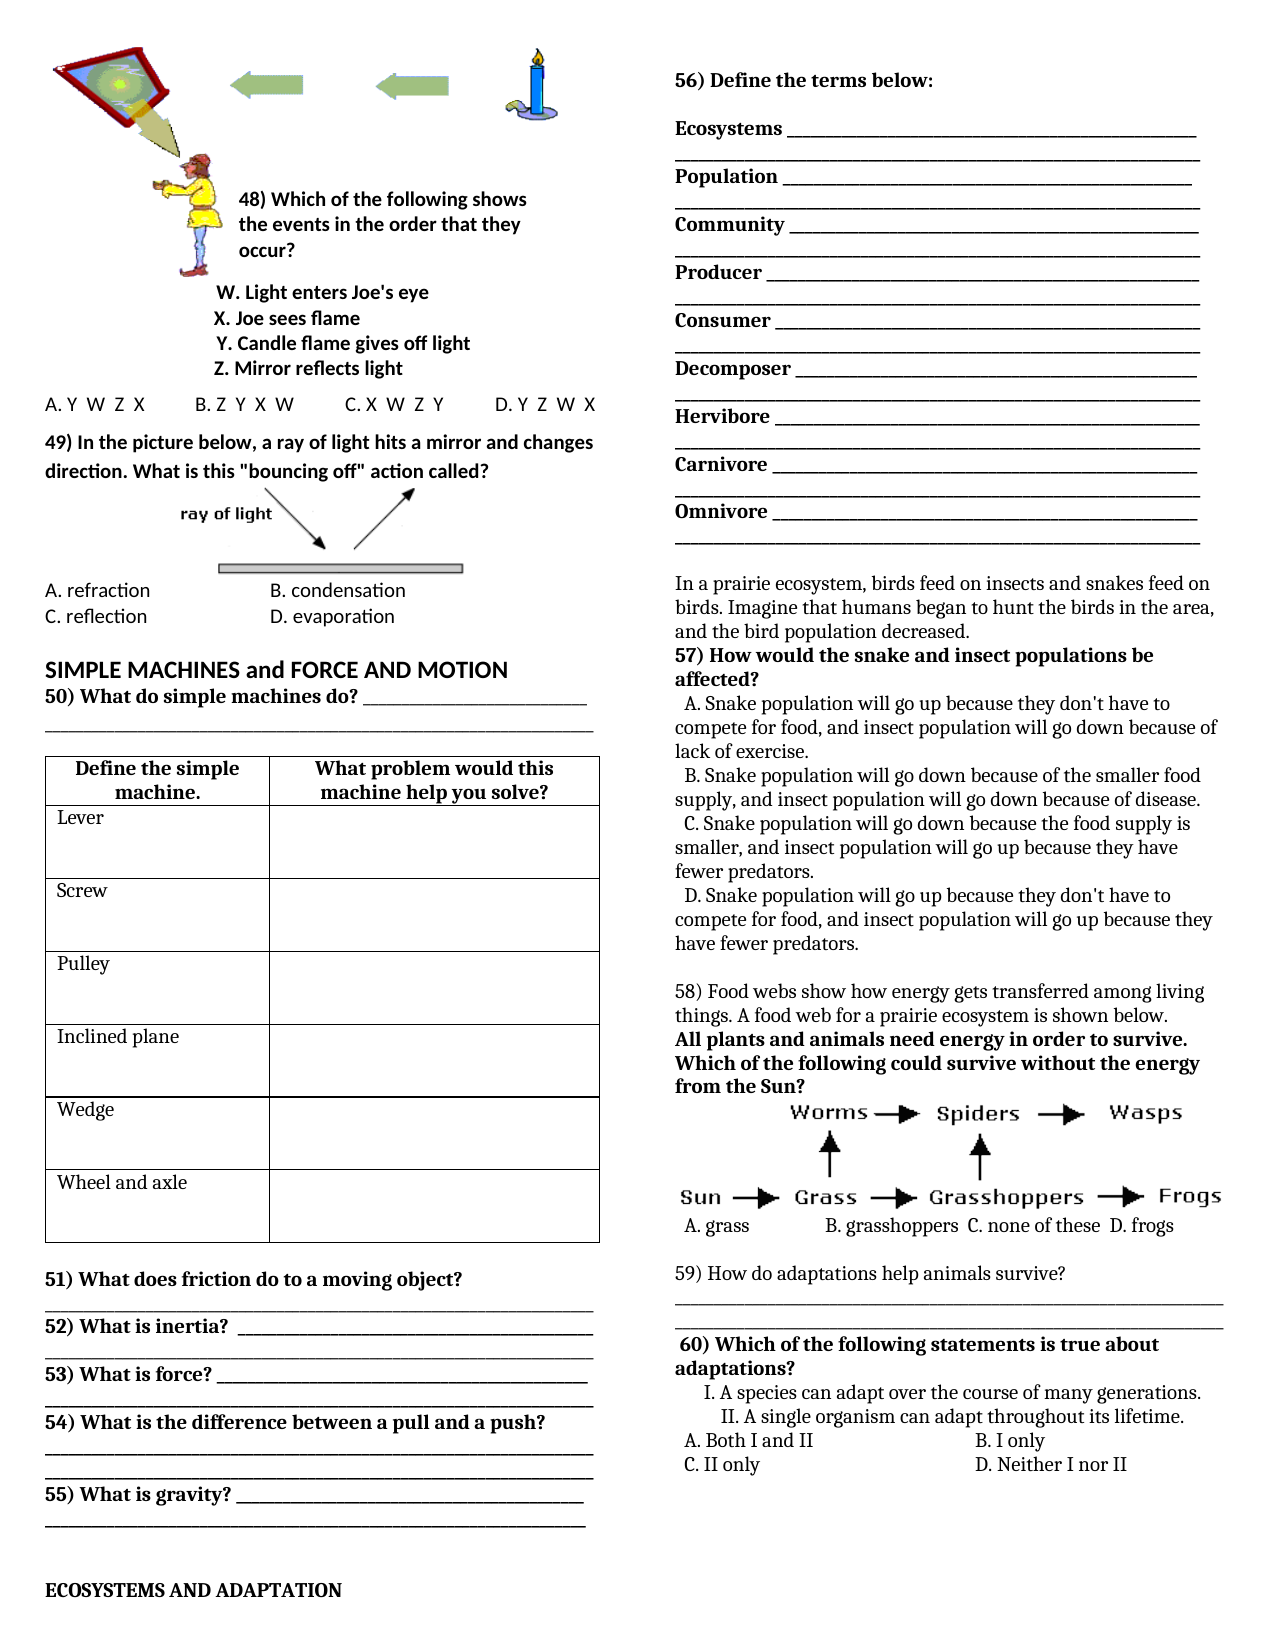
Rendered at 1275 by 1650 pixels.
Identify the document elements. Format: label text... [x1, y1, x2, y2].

text C. II only D. Neither I nor II [675, 1453, 1230, 1477]
text 57) How would the snake and insect populations be affected? [675, 644, 1230, 692]
text Population _____________________________________________________ [675, 165, 1230, 189]
text B. Snake population will go down because of the smaller food supply, and insect population will go down because of disease. [675, 764, 1230, 812]
text ____________________________________________________________________ [675, 332, 1230, 356]
text All plants and animals need energy in order to survive. Which of the following could survive without the energy from the Sun? [675, 1027, 1230, 1099]
picture [50, 45, 596, 280]
text ______________________________________________________________________________________________________________________________________________ [45, 1435, 600, 1483]
text C. reflection D. evaporation [45, 603, 600, 628]
text 56) Define the terms below: [675, 69, 1230, 93]
text 51) What does friction do to a moving object? [45, 1267, 600, 1291]
text Omnivore _______________________________________________________ [675, 500, 1230, 524]
text ____________________________________________________________________ [675, 141, 1230, 165]
text ____________________________________________________________________ [675, 189, 1230, 213]
text SIMPLE MACHINES and FORCE AND MOTION [45, 654, 600, 684]
text C. Snake population will go down because the food supply is smaller, and insect population will go up because they have fewer predators. [675, 812, 1230, 883]
text 53) What is force? ________________________________________________ [45, 1363, 600, 1387]
text Producer ________________________________________________________ [675, 261, 1230, 284]
text I. A species can adapt over the course of many generations. [675, 1381, 1230, 1405]
table_cell Screw [46, 879, 269, 951]
text W. Light enters Joe's eye [45, 279, 600, 305]
text ____________________________________________________________________ [675, 524, 1230, 548]
text A. Snake population will go up because they don't have to compete for food, and insect population will go down because of lack of exercise. [675, 692, 1230, 764]
text 50) What do simple machines do? _____________________________ [45, 684, 600, 708]
text A. grass B. grasshoppers C. none of these D. frogs [675, 1213, 1230, 1237]
table_cell Inclined plane [46, 1025, 269, 1096]
text ______________________________________________________________________ [45, 1507, 600, 1531]
text _______________________________________________________________________ [45, 712, 600, 736]
table_cell Lever [46, 806, 269, 878]
table_cell [270, 952, 599, 1023]
table_header What problem would this machine help you solve? [270, 757, 599, 805]
text ____________________________________________________________________ [675, 237, 1230, 261]
picture [675, 1099, 1225, 1214]
text A. Both I and II B. I only [675, 1429, 1230, 1453]
text Consumer _______________________________________________________ [675, 308, 1230, 332]
text X. Joe sees flame [120, 305, 600, 330]
text D. Snake population will go up because they don't have to compete for food, and insect population will go up because they have fewer predators. [675, 883, 1230, 955]
text 49) In the picture below, a ray of light hits a mirror and changes direction. What is this "bouncing off" action called? [45, 429, 600, 484]
text ______________________________________________________________________________________________________________________________________________ [675, 1285, 1230, 1333]
text Community _____________________________________________________ [675, 213, 1230, 237]
text 55) What is gravity? _____________________________________________ [45, 1483, 600, 1507]
table_cell [270, 806, 599, 878]
text II. A single organism can adapt throughout its lifetime. [675, 1405, 1230, 1429]
table_cell [270, 1170, 599, 1242]
text _______________________________________________________________________ [45, 1387, 600, 1411]
table_header Define the simple machine. [46, 757, 269, 805]
table_cell Pulley [46, 952, 269, 1023]
table_cell [270, 1025, 599, 1096]
text 60) Which of the following statements is true about adaptations? [675, 1333, 1230, 1381]
text 54) What is the difference between a pull and a push? [45, 1411, 600, 1435]
picture [178, 487, 467, 578]
text A. refraction B. condensation [45, 578, 600, 603]
text Decomposer ____________________________________________________ [675, 356, 1230, 380]
text _______________________________________________________________________ [45, 1291, 600, 1315]
text ____________________________________________________________________ [675, 380, 1230, 404]
text ____________________________________________________________________ [675, 428, 1230, 452]
table_cell [270, 1098, 599, 1169]
text A. Y W Z X B. Z Y X W C. X W Z Y D. Y Z W X [45, 391, 600, 417]
text Z. Mirror reflects light [45, 356, 600, 381]
text Carnivore _______________________________________________________ [675, 452, 1230, 476]
text 58) Food webs show how energy gets transferred among living things. A food web for a prairie ecosystem is shown below. [675, 979, 1230, 1027]
text Hervibore _______________________________________________________ [675, 404, 1230, 428]
text 52) What is inertia? ______________________________________________ [45, 1315, 600, 1339]
text Ecosystems _____________________________________________________ [675, 117, 1230, 141]
text _______________________________________________________________________ [45, 1339, 600, 1363]
table_cell Wheel and axle [46, 1170, 269, 1242]
table_cell Wedge [46, 1098, 269, 1169]
table_cell [270, 879, 599, 951]
text ____________________________________________________________________ [675, 284, 1230, 308]
text 59) How do adaptations help animals survive? [675, 1261, 1230, 1285]
text ECOSYSTEMS AND ADAPTATION [45, 1579, 600, 1603]
text ____________________________________________________________________ [675, 476, 1230, 500]
text Y. Candle flame gives off light [45, 330, 600, 356]
text In a prairie ecosystem, birds feed on insects and snakes feed on birds. Imagine that humans began to hunt the birds in the area, and the bird population decreased. [675, 572, 1230, 644]
